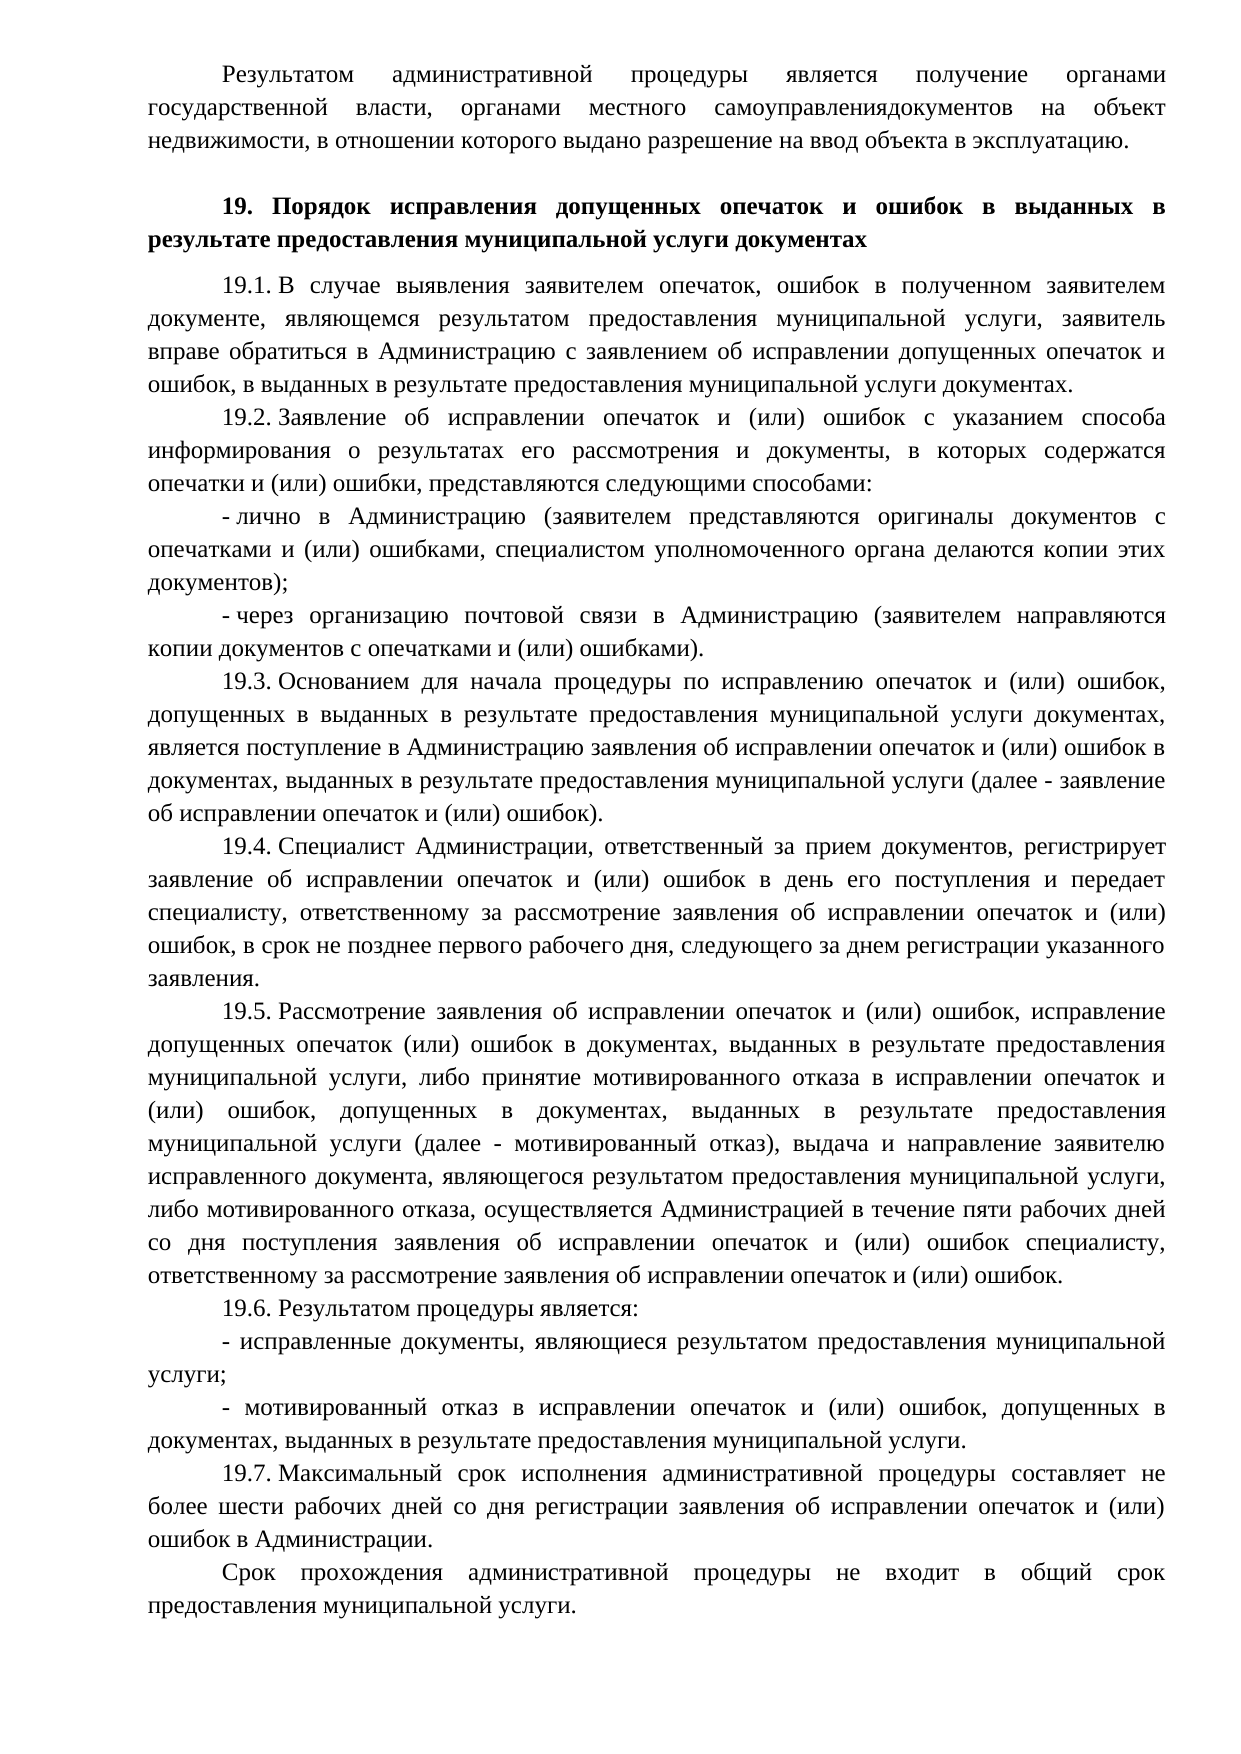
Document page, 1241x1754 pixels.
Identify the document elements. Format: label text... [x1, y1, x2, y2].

text Результатом административной процедуры является получение органами государственной власти, органами местного самоуправлениядокументов на объект недвижимости, в отношении которого выдано разрешение на ввод объекта в эксплуатацию. [148, 59, 1167, 154]
text 19. Порядок исправления допущенных опечаток и ошибок в выданных в результате предоставления муниципальной услуги документах [148, 191, 1167, 253]
text - через организацию почтовой связи в Администрацию (заявителем направляются копии документов с опечатками и (или) ошибками). [148, 600, 1167, 662]
text 19.3. Основанием для начала процедуры по исправлению опечаток и (или) ошибок, допущенных в выданных в результате предоставления муниципальной услуги документах, является поступление в Администрацию заявления об исправлении опечаток и (или) ошибок в документах, выданных в результате предоставления муниципальной услуги (далее - заявление об исправлении опечаток и (или) ошибок). [148, 666, 1167, 827]
text 19.4. Специалист Администрации, ответственный за прием документов, регистрирует заявление об исправлении опечаток и (или) ошибок в день его поступления и передает специалисту, ответственному за рассмотрение заявления об исправлении опечаток и (или) ошибок, в срок не позднее первого рабочего дня, следующего за днем регистрации указанного заявления. [148, 831, 1167, 992]
text - мотивированный отказ в исправлении опечаток и (или) ошибок, допущенных в документах, выданных в результате предоставления муниципальной услуги. [148, 1392, 1167, 1454]
text 19.6. Результатом процедуры является: [148, 1293, 1167, 1322]
text Срок прохождения административной процедуры не входит в общий срок предоставления муниципальной услуги. [148, 1557, 1167, 1619]
text 19.7. Максимальный срок исполнения административной процедуры составляет не более шести рабочих дней со дня регистрации заявления об исправлении опечаток и (или) ошибок в Администрации. [148, 1458, 1167, 1553]
text 19.2. Заявление об исправлении опечаток и (или) ошибок с указанием способа информирования о результатах его рассмотрения и документы, в которых содержатся опечатки и (или) ошибки, представляются следующими способами: [148, 402, 1167, 497]
text - исправленные документы, являющиеся результатом предоставления муниципальной услуги; [148, 1326, 1167, 1388]
text - лично в Администрацию (заявителем представляются оригиналы документов с опечатками и (или) ошибками, специалистом уполномоченного органа делаются копии этих документов); [148, 501, 1167, 596]
text 19.5. Рассмотрение заявления об исправлении опечаток и (или) ошибок, исправление допущенных опечаток (или) ошибок в документах, выданных в результате предоставления муниципальной услуги, либо принятие мотивированного отказа в исправлении опечаток и (или) ошибок, допущенных в документах, выданных в результате предоставления муниципальной услуги (далее - мотивированный отказ), выдача и направление заявителю исправленного документа, являющегося результатом предоставления муниципальной услуги, либо мотивированного отказа, осуществляется Администрацией в течение пяти рабочих дней со дня поступления заявления об исправлении опечаток и (или) ошибок специалисту, ответственному за рассмотрение заявления об исправлении опечаток и (или) ошибок. [148, 996, 1167, 1289]
text 19.1. В случае выявления заявителем опечаток, ошибок в полученном заявителем документе, являющемся результатом предоставления муниципальной услуги, заявитель вправе обратиться в Администрацию с заявлением об исправлении допущенных опечаток и ошибок, в выданных в результате предоставления муниципальной услуги документах. [148, 270, 1167, 397]
